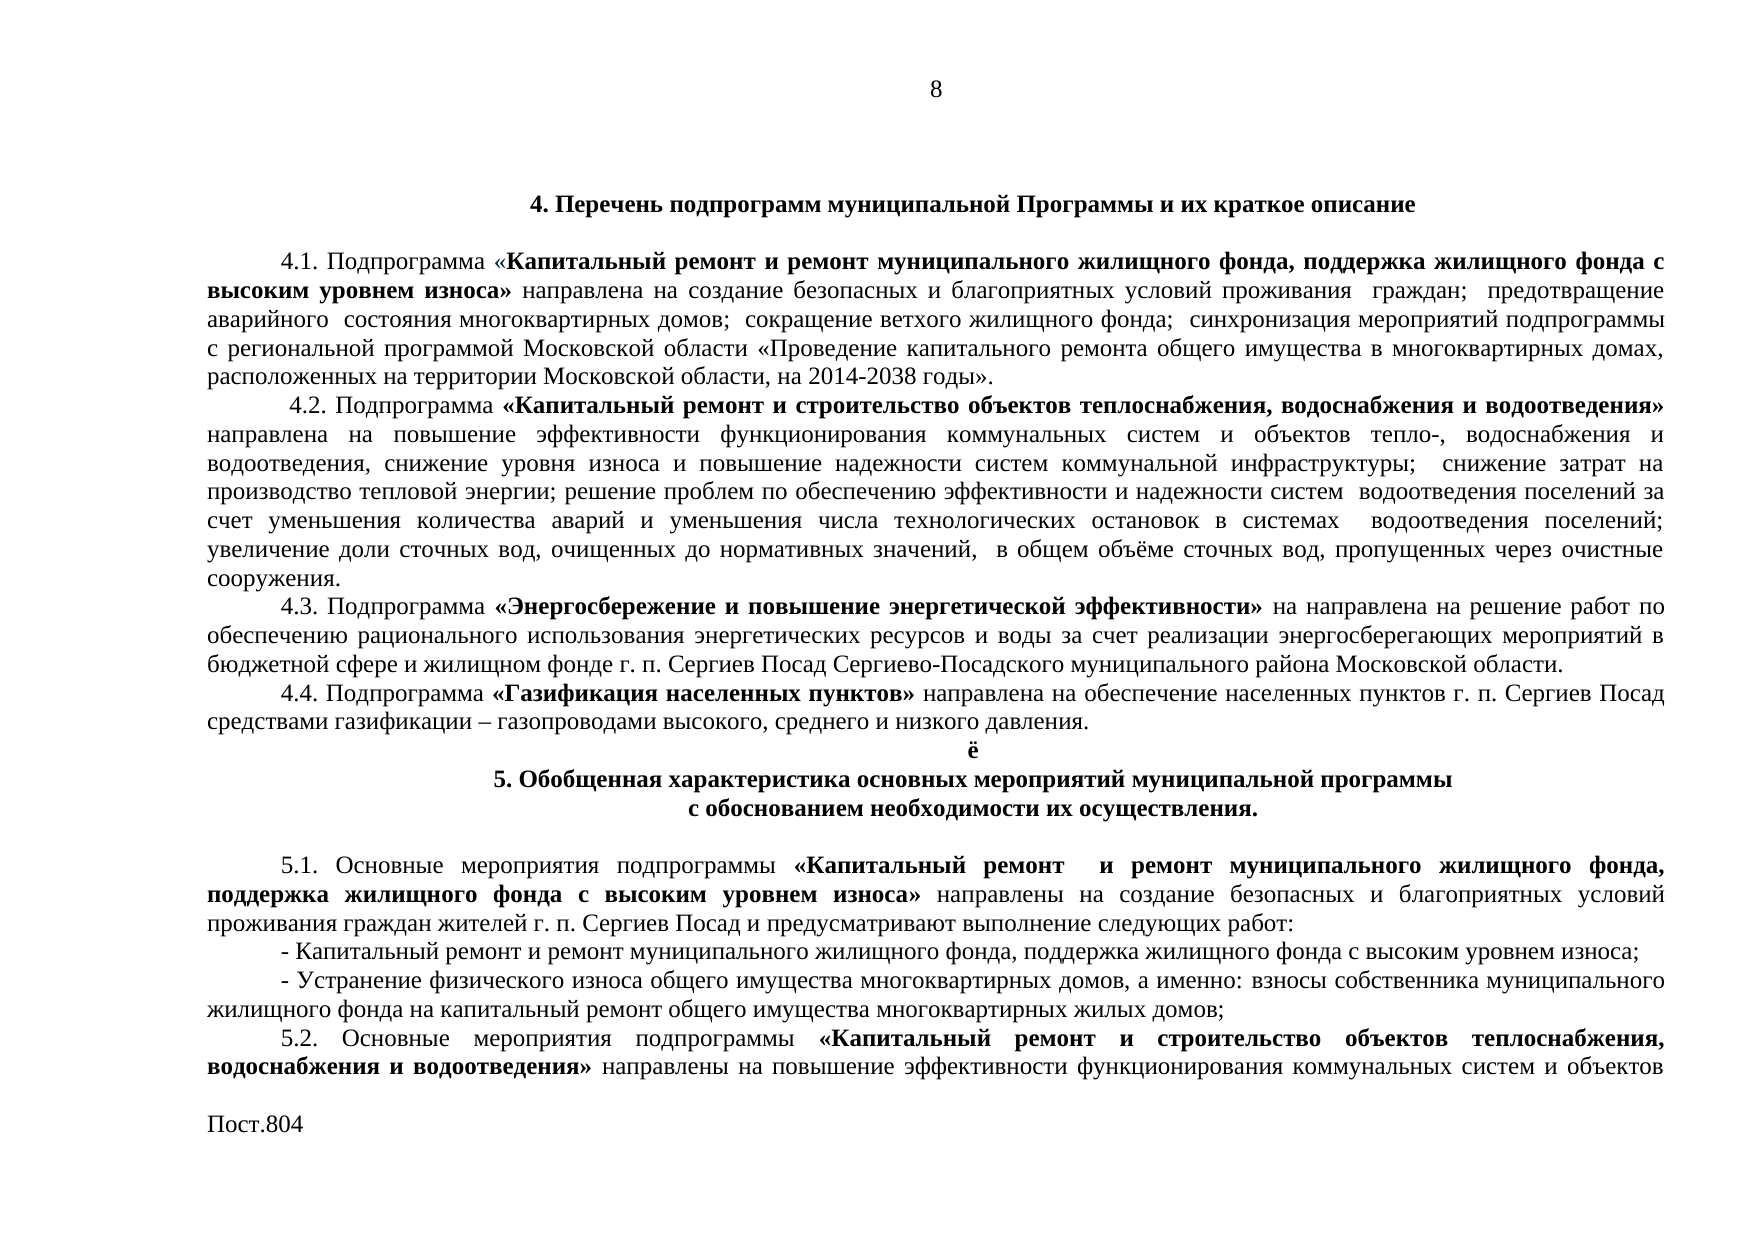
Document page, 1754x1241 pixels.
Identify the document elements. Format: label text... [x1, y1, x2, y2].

text 4.1. Подпрограмма «Капитальный ремонт и ремонт муниципального жилищного фонда, поддержка жилищного фонда с высоким уровнем износа» направлена на создание безопасных и благоприятных условий проживания граждан; предотвращение аварийного состояния многоквартирных домов; сокращение ветхого жилищного фонда; синхронизация мероприятий подпрограммы с региональной программой Московской области «Проведение капитального ремонта общего имущества в многоквартирных домах, расположенных на территории Московской области, на 2014-2038 годы». [207, 246, 1665, 390]
text 4. Перечень подпрограмм муниципальной Программы и их краткое описание [207, 189, 1665, 218]
text 4.3. Подпрограмма «Энергосбережение и повышение энергетической эффективности» на направлена на решение работ по обеспечению рационального использования энергетических ресурсов и воды за счет реализации энергосберегающих мероприятий в бюджетной сфере и жилищном фонде г. п. Сергиев Посад Сергиево-Посадского муниципального района Московской области. [207, 591, 1665, 678]
text - Устранение физического износа общего имущества многоквартирных домов, а именно: взносы собственника муниципального жилищного фонда на капитальный ремонт общего имущества многоквартирных жилых домов; [207, 965, 1665, 1023]
text 4.4. Подпрограмма «Газификация населенных пунктов» направлена на обеспечение населенных пунктов г. п. Сергиев Посад средствами газификации – газопроводами высокого, среднего и низкого давления. [207, 678, 1665, 735]
text ё [207, 735, 1665, 764]
text 4.2. Подпрограмма «Капитальный ремонт и строительство объектов теплоснабжения, водоснабжения и водоотведения» направлена на повышение эффективности функционирования коммунальных систем и объектов тепло-, водоснабжения и водоотведения, снижение уровня износа и повышение надежности систем коммунальной инфраструктуры; снижение затрат на производство тепловой энергии; решение проблем по обеспечению эффективности и надежности систем водоотведения поселений за счет уменьшения количества аварий и уменьшения числа технологических остановок в системах водоотведения поселений; увеличение доли сточных вод, очищенных до нормативных значений, в общем объёме сточных вод, пропущенных через очистные сооружения. [207, 390, 1665, 591]
text - Капитальный ремонт и ремонт муниципального жилищного фонда, поддержка жилищного фонда с высоким уровнем износа; [207, 936, 1665, 965]
text 5.1. Основные мероприятия подпрограммы «Капитальный ремонт и ремонт муниципального жилищного фонда, поддержка жилищного фонда с высоким уровнем износа» направлены на создание безопасных и благоприятных условий проживания граждан жителей г. п. Сергиев Посад и предусматривают выполнение следующих работ: [207, 850, 1665, 936]
text с обоснованием необходимости их осуществления. [207, 793, 1665, 821]
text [207, 1023, 1665, 1080]
text 5. Обобщенная характеристика основных мероприятий муниципальной программы [207, 764, 1665, 793]
